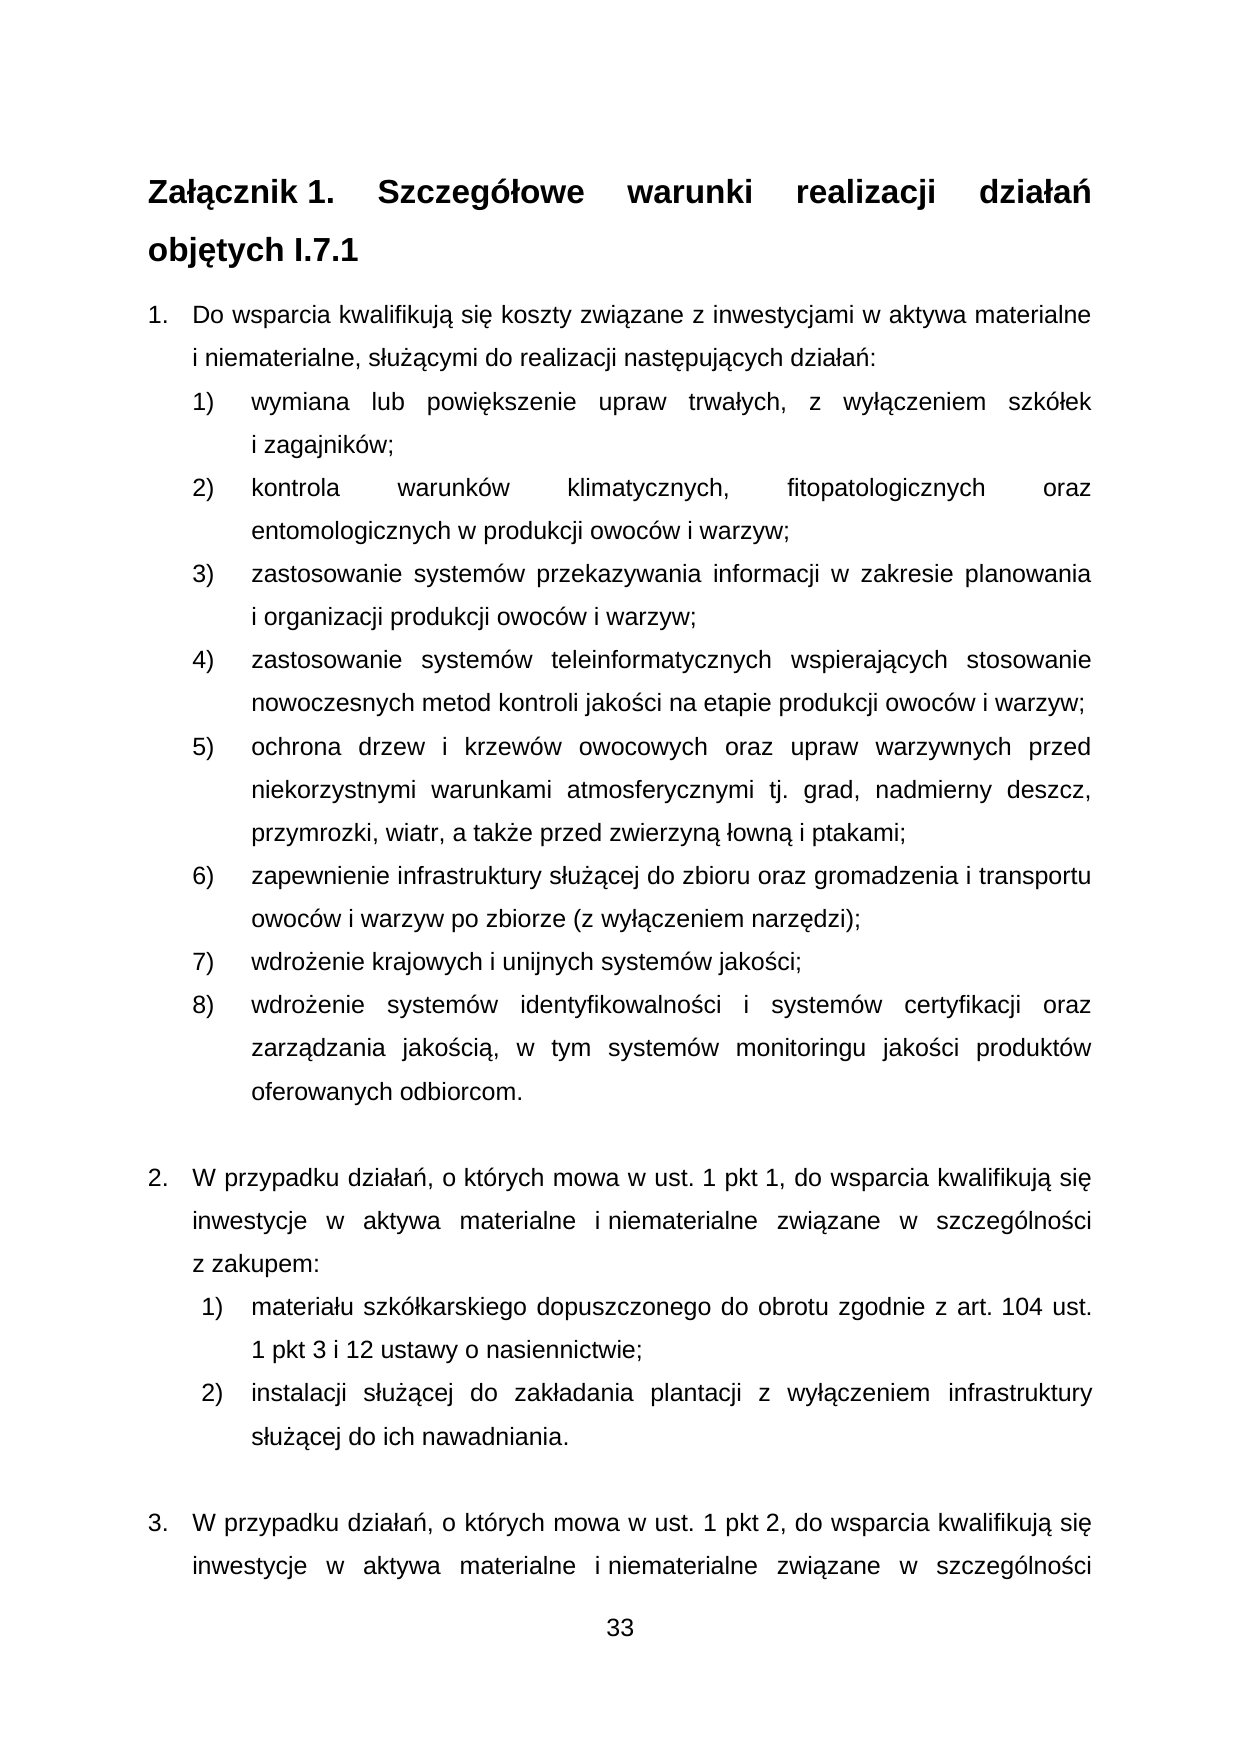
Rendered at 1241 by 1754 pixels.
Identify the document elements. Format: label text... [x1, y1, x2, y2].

list W przypadku działań, o których mowa w ust. 1 pkt 1, do wsparcia kwalifikują się inwestycje w aktywa materialne i niematerialne związane w szczególności z zakupem: [148, 1163, 1093, 1278]
list zapewnienie infrastruktury służącej do zbioru oraz gromadzenia i transportu owoców i warzyw po zbiorze (z wyłączeniem narzędzi); [192, 861, 1093, 933]
list wdrożenie krajowych i unijnych systemów jakości; [192, 947, 1093, 976]
list ochrona drzew i krzewów owocowych oraz upraw warzywnych przed niekorzystnymi warunkami atmosferycznymi tj. grad, nadmierny deszcz, przymrozki, wiatr, a także przed zwierzyną łowną i ptakami; [192, 732, 1093, 847]
subtitle Załącznik 1. Szczegółowe warunki realizacji działań objętych I.7.1 [148, 173, 1093, 269]
list kontrola warunków klimatycznych, fitopatologicznych oraz entomologicznych w produkcji owoców i warzyw; [192, 473, 1093, 545]
list instalacji służącej do zakładania plantacji z wyłączeniem infrastruktury służącej do ich nawadniania. [201, 1378, 1093, 1450]
list wymiana lub powiększenie upraw trwałych, z wyłączeniem szkółek i zagajników; [192, 387, 1093, 458]
list materiału szkółkarskiego dopuszczonego do obrotu zgodnie z art. 104 ust. 1 pkt 3 i 12 ustawy o nasiennictwie; [201, 1292, 1093, 1364]
list Do wsparcia kwalifikują się koszty związane z inwestycjami w aktywa materialne i niematerialne, służącymi do realizacji następujących działań: [148, 300, 1093, 372]
list wdrożenie systemów identyfikowalności i systemów certyfikacji oraz zarządzania jakością, w tym systemów monitoringu jakości produktów oferowanych odbiorcom. [192, 990, 1093, 1105]
list zastosowanie systemów przekazywania informacji w zakresie planowania i organizacji produkcji owoców i warzyw; [192, 559, 1093, 631]
list zastosowanie systemów teleinformatycznych wspierających stosowanie nowoczesnych metod kontroli jakości na etapie produkcji owoców i warzyw; [192, 645, 1093, 717]
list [148, 1508, 1093, 1580]
